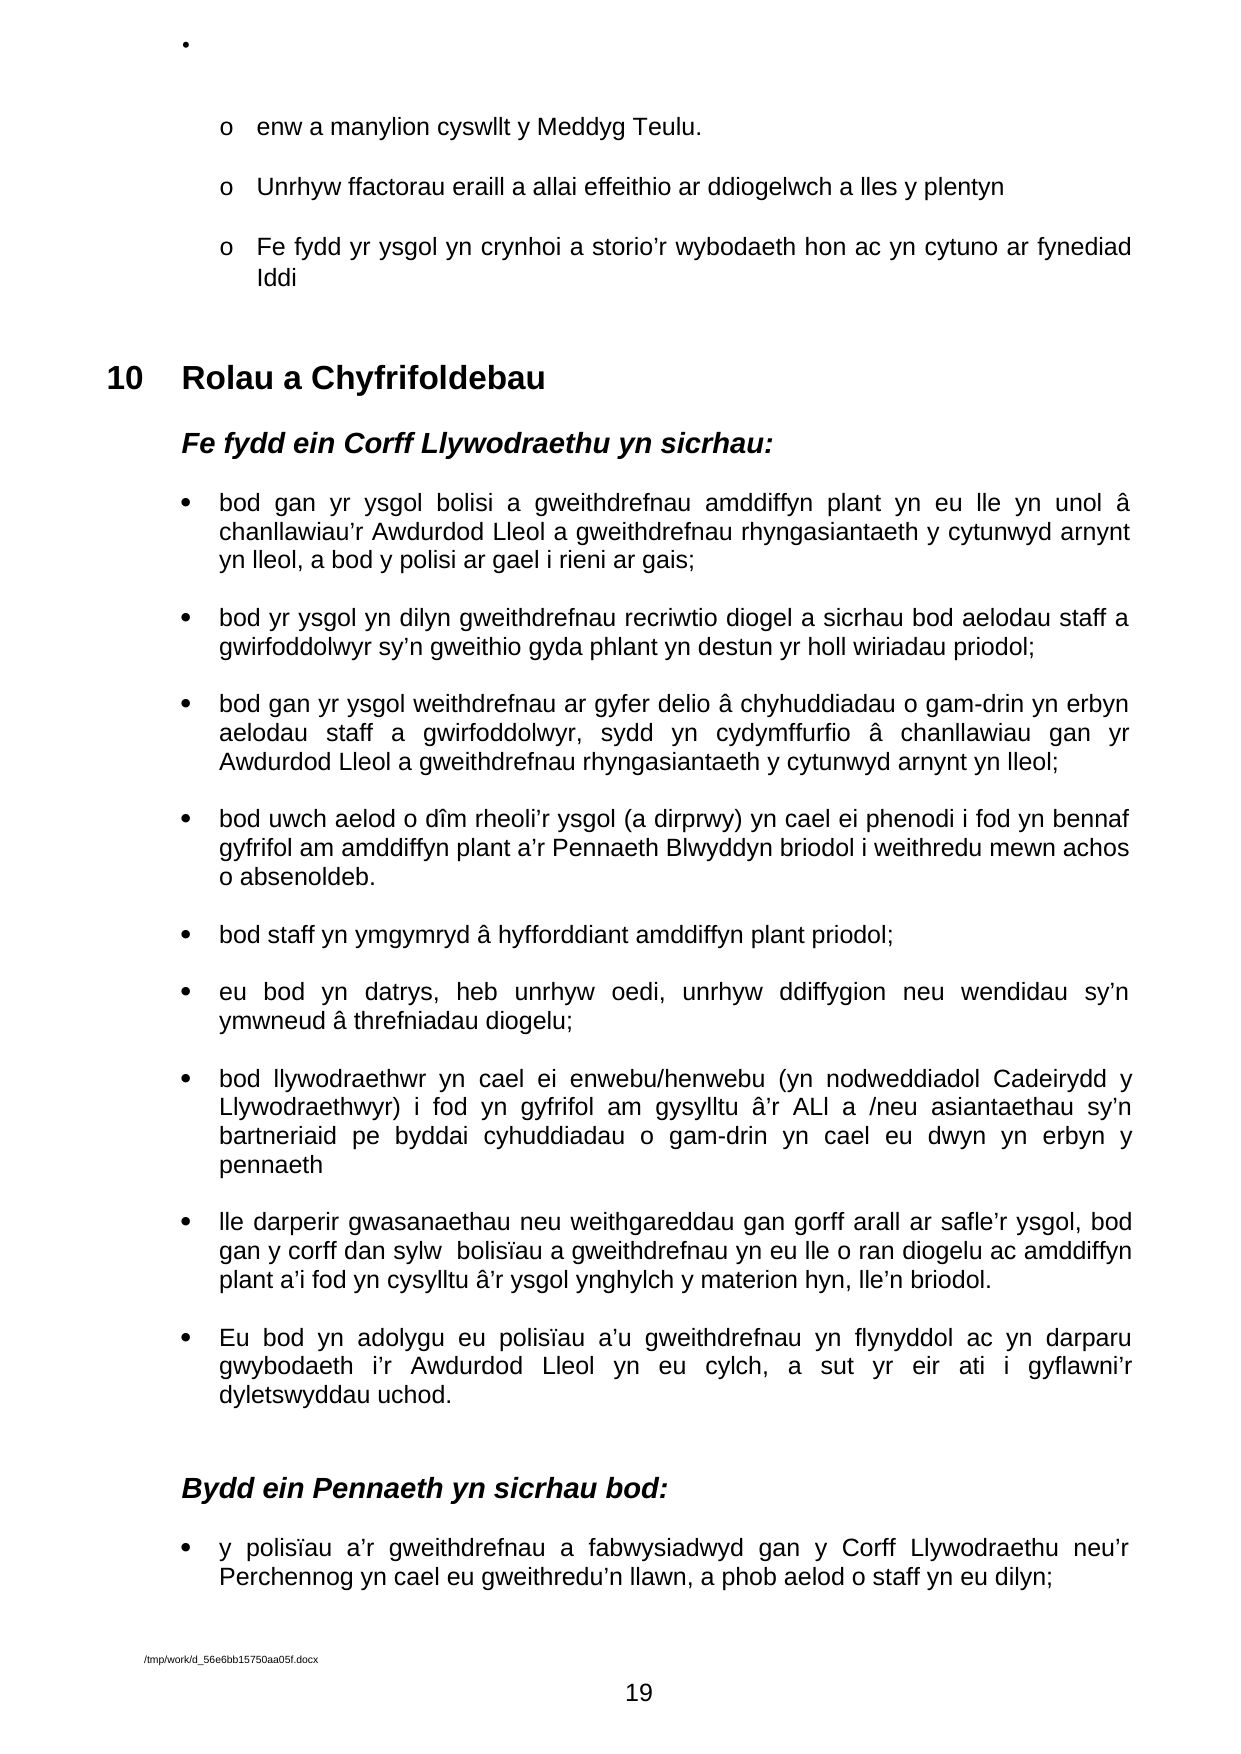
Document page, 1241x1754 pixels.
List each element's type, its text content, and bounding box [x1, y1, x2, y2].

list y polisïau a’r gweithdrefnau a fabwysiadwyd gan y Corff Llywodraethu neu’r Perchennog yn cael eu gweithredu’n llawn, a phob aelod o staff yn eu dilyn; [181, 1533, 1131, 1591]
list Eu bod yn adolygu eu polisïau a’u gweithdrefnau yn flynyddol ac yn darparu gwybodaeth i’r Awdurdod Lleol yn eu cylch, a sut yr eir ati i gyflawni’r dyletswyddau uchod. [181, 1322, 1134, 1409]
list bod staff yn ymgymryd â hyfforddiant amddiffyn plant priodol; [181, 919, 1131, 948]
list 10 Rolau a Chyfrifoldebau [106, 358, 1134, 397]
list Fe fydd ein Corff Llywodraethu yn sicrhau: [181, 426, 1131, 459]
list Unrhyw ffactorau eraill a allai effeithio ar ddiogelwch a lles y plentyn [219, 172, 1134, 203]
list eu bod yn datrys, heb unrhyw oedi, unrhyw ddiffygion neu wendidau sy’n ymwneud â threfniadau diogelu; [181, 977, 1131, 1035]
list enw a manylion cyswllt y Meddyg Teulu. [219, 112, 1134, 143]
list bod llywodraethwr yn cael ei enwebu/henwebu (yn nodweddiadol Cadeirydd y Llywodraethwyr) i fod yn gyfrifol am gysylltu â’r ALl a /neu asiantaethau sy’n bartneriaid pe byddai cyhuddiadau o gam-drin yn cael eu dwyn yn erbyn y pennaeth [181, 1063, 1134, 1179]
list bod uwch aelod o dîm rheoli’r ysgol (a dirprwy) yn cael ei phenodi i fod yn bennaf gyfrifol am amddiffyn plant a’r Pennaeth Blwyddyn briodol i weithredu mewn achos o absenoldeb. [181, 804, 1131, 891]
list bod gan yr ysgol weithdrefnau ar gyfer delio â chyhuddiadau o gam-drin yn erbyn aelodau staff a gwirfoddolwyr, sydd yn cydymffurfio â chanllawiau gan yr Awdurdod Lleol a gweithdrefnau rhyngasiantaeth y cytunwyd arnynt yn lleol; [181, 689, 1131, 776]
list Bydd ein Pennaeth yn sicrhau bod: [181, 1471, 1131, 1505]
list Fe fydd yr ysgol yn crynhoi a storio’r wybodaeth hon ac yn cytuno ar fynediad Iddi [219, 232, 1134, 291]
list lle darperir gwasanaethau neu weithgareddau gan gorff arall ar safle’r ysgol, bod gan y corff dan sylw bolisïau a gweithdrefnau yn eu lle o ran diogelu ac amddiffyn plant a’i fod yn cysylltu â’r ysgol ynghylch y materion hyn, lle’n briodol. [181, 1207, 1134, 1294]
list bod yr ysgol yn dilyn gweithdrefnau recriwtio diogel a sicrhau bod aelodau staff a gwirfoddolwyr sy’n gweithio gyda phlant yn destun yr holl wiriadau priodol; [181, 603, 1131, 661]
list bod gan yr ysgol bolisi a gweithdrefnau amddiffyn plant yn eu lle yn unol â chanllawiau’r Awdurdod Lleol a gweithdrefnau rhyngasiantaeth y cytunwyd arnynt yn lleol, a bod y polisi ar gael i rieni ar gais; [181, 488, 1131, 574]
